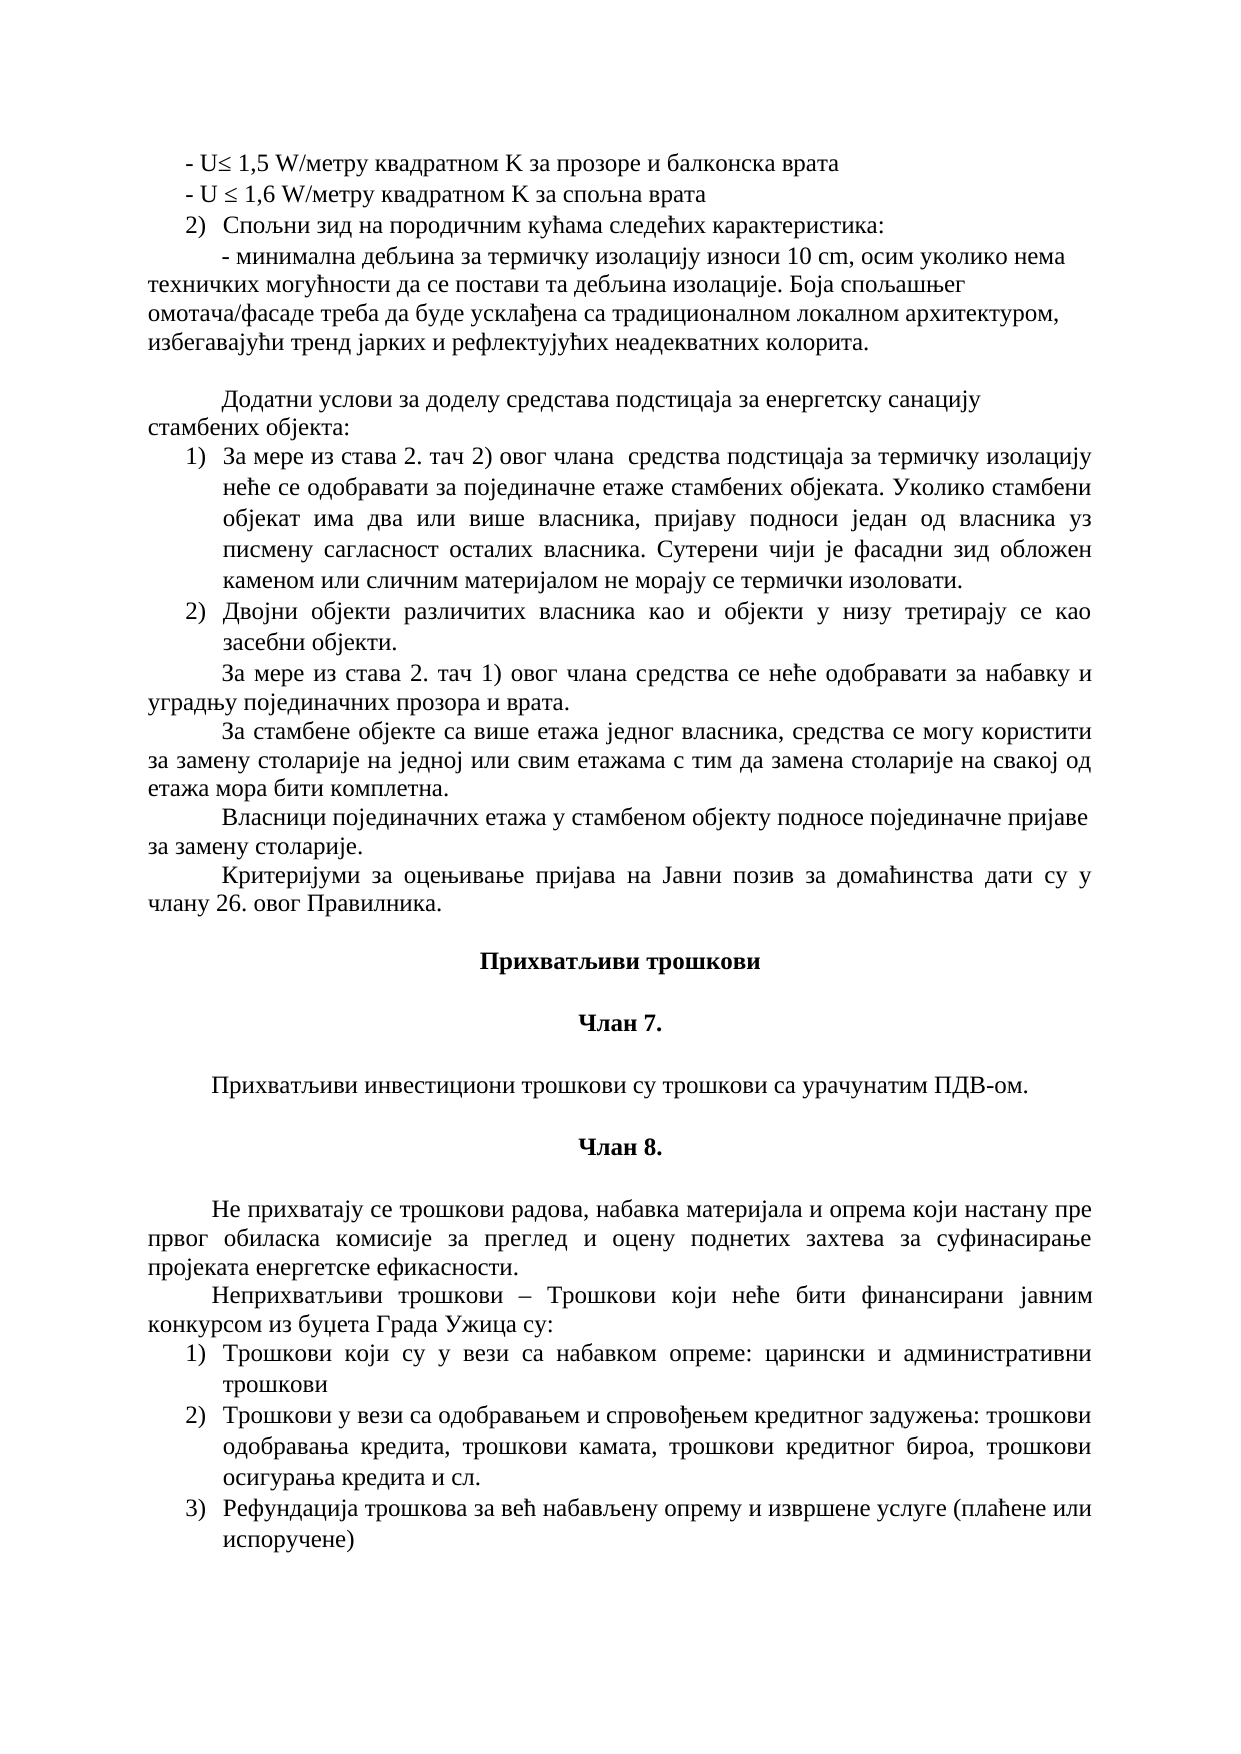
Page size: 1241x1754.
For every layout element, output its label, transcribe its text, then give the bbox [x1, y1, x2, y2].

text Неприхватљиви трошкови – Трошкови који неће бити финансирани јавним конкурсом из буџета Града Ужица су: [148, 1281, 1093, 1338]
text Прихватљиви трошкови [148, 946, 1093, 975]
text За мере из става 2. тач 1) овог члана средства се неће одобравати за набавку и уградњу појединачних прозора и врата. [148, 658, 1093, 716]
text Члан 7. [148, 1008, 1093, 1037]
list Трошкови у вези са одобравањем и спровођењем кредитног задужења: трошкови одобравања кредита, трошкови камата, трошкови кредитног бироа, трошкови осигурања кредита и сл. [185, 1400, 1093, 1491]
list Трошкови који су у вези са набавком опреме: царински и административни трошкови [185, 1338, 1093, 1398]
list Спољни зид на породичним кућама следећих карактеристика: [185, 210, 1093, 238]
text Не прихватају се трошкови радова, набавка материјала и опрема који настану пре првог обиласка комисије за преглед и оцену поднетих захтева за суфинасирање пројеката енергетске ефикасности. [148, 1194, 1093, 1281]
text Члан 8. [148, 1132, 1093, 1161]
text - U ≤ 1,6 W/метру квадратном K за спољна врата [148, 179, 1093, 207]
text Додатни услови за доделу средстава подстицаја за енергетску санацију стамбених објекта: [148, 384, 1093, 441]
list Двојни објекти различитих власника као и објекти у низу третирају се као засебни објекти. [185, 596, 1093, 656]
text Прихватљиви инвестициони трошкови су трошкови са урачунатим ПДВ-ом. [148, 1070, 1093, 1099]
list За мере из става 2. тач 2) овог члана средства подстицаја за термичку изолацију неће се одобравати за појединачне етаже стамбених објеката. Уколико стамбени објекат има два или више власника, пријаву подноси један од власника уз писмену сагласност осталих власника. Сутерени чији је фасадни зид обложен каменом или сличним материјалом не морају се термички изоловати. [185, 441, 1093, 594]
text - U≤ 1,5 W/метру квадратном K за прозоре и балконска врата [148, 148, 1093, 176]
text За стамбене објекте са више етажа једног власника, средства се могу користити за замену столарије на једној или свим етажама с тим да замена столарије на свакој од етажа мора бити комплетна. [148, 716, 1093, 802]
list Рефундација трошкова за већ набављену опрему и извршене услуге (плаћене или испоручене) [185, 1493, 1093, 1553]
text - минимална дебљина за термичку изолацију износи 10 cm, осим уколико нема техничких могућности да се постави та дебљина изолације. Боја спољашњег омотача/фасаде треба да буде усклађена са традиционалном локалном архитектуром, избегавајући тренд јарких и рефлектујућих неадекватних колорита. [148, 241, 1093, 356]
text Власници појединачних етажа у стамбеном објекту подносе појединачне пријаве за замену столарије. [148, 802, 1093, 860]
text Критеријуми за оцењивање пријава на Јавни позив за домаћинства дати су у члану 26. овог Правилника. [148, 860, 1093, 917]
